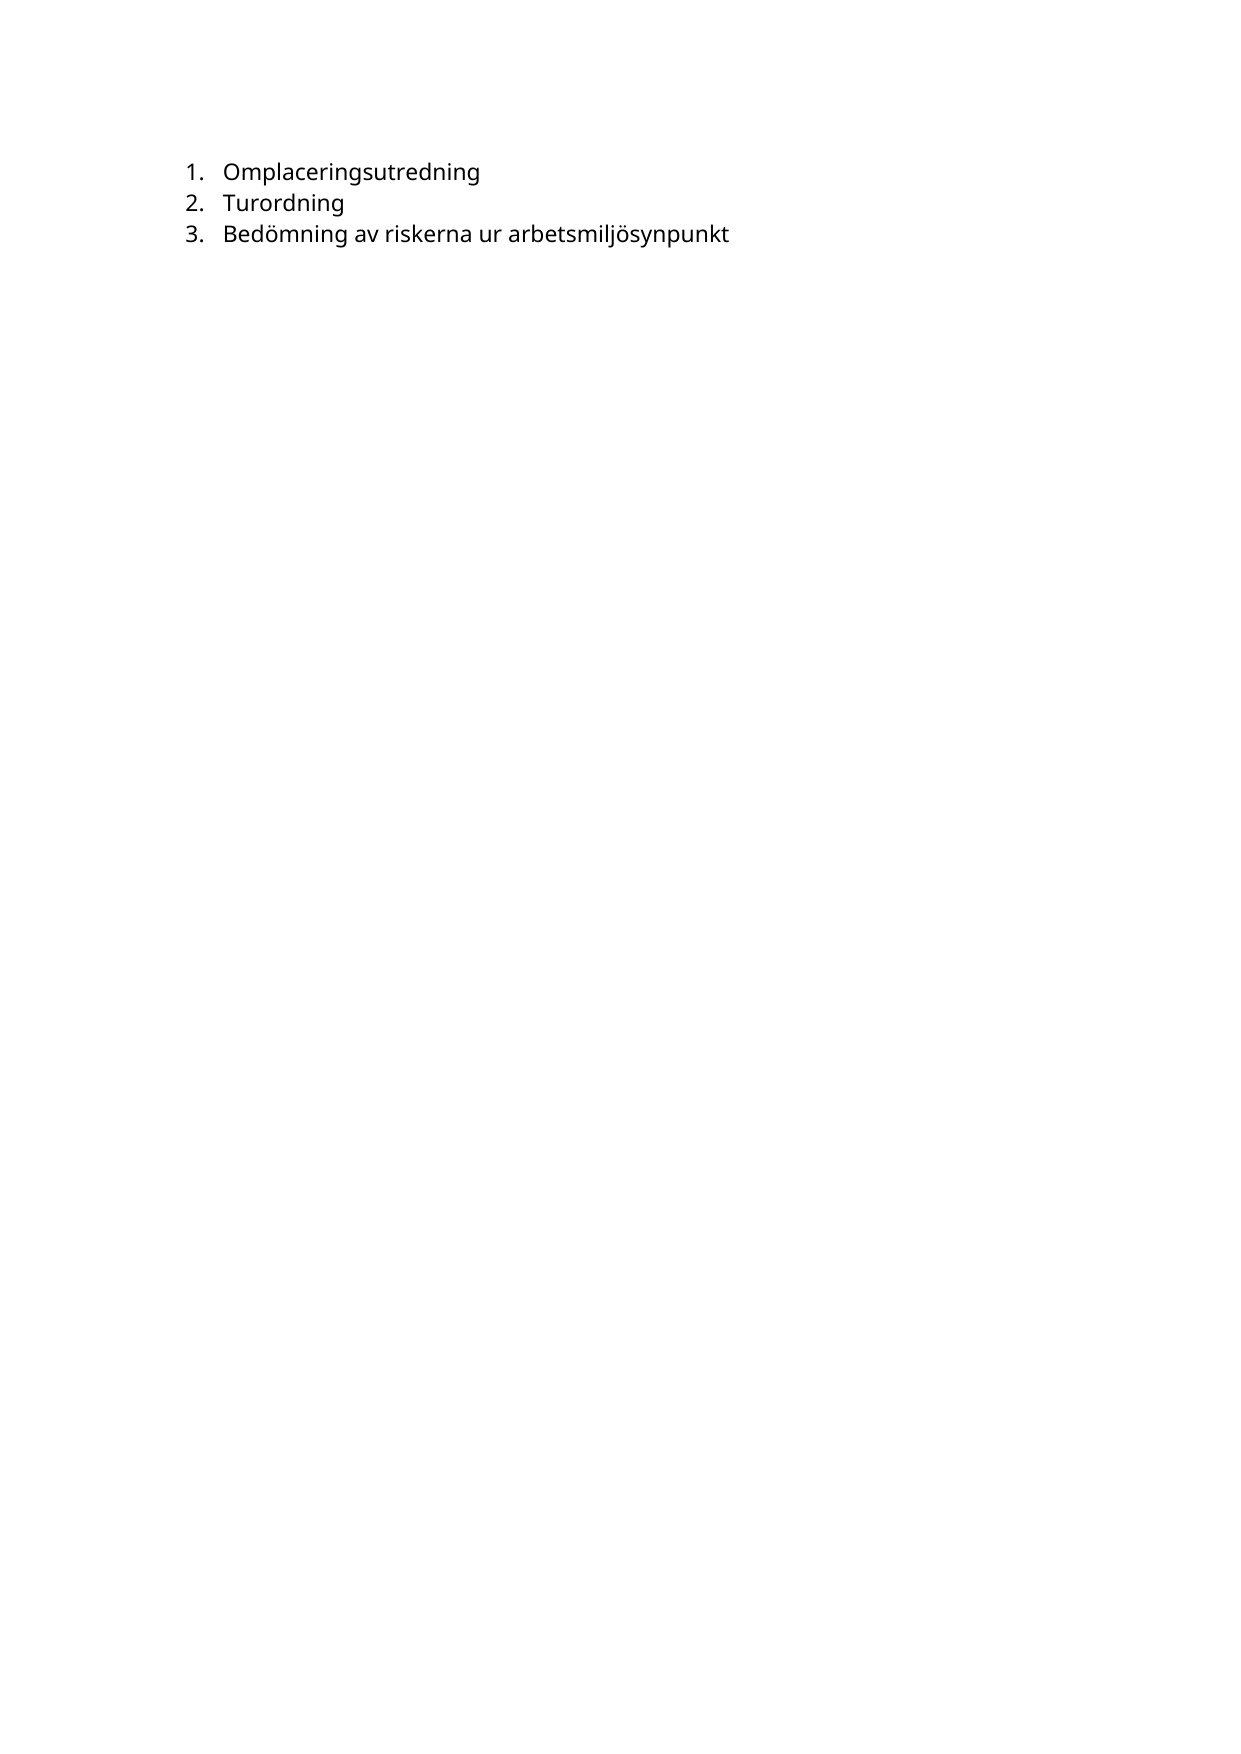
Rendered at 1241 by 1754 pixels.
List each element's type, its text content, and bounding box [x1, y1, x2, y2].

list Bedömning av riskerna ur arbetsmiljösynpunkt [185, 218, 1093, 249]
list Omplaceringsutredning [185, 155, 1093, 187]
list Turordning [185, 187, 1093, 218]
